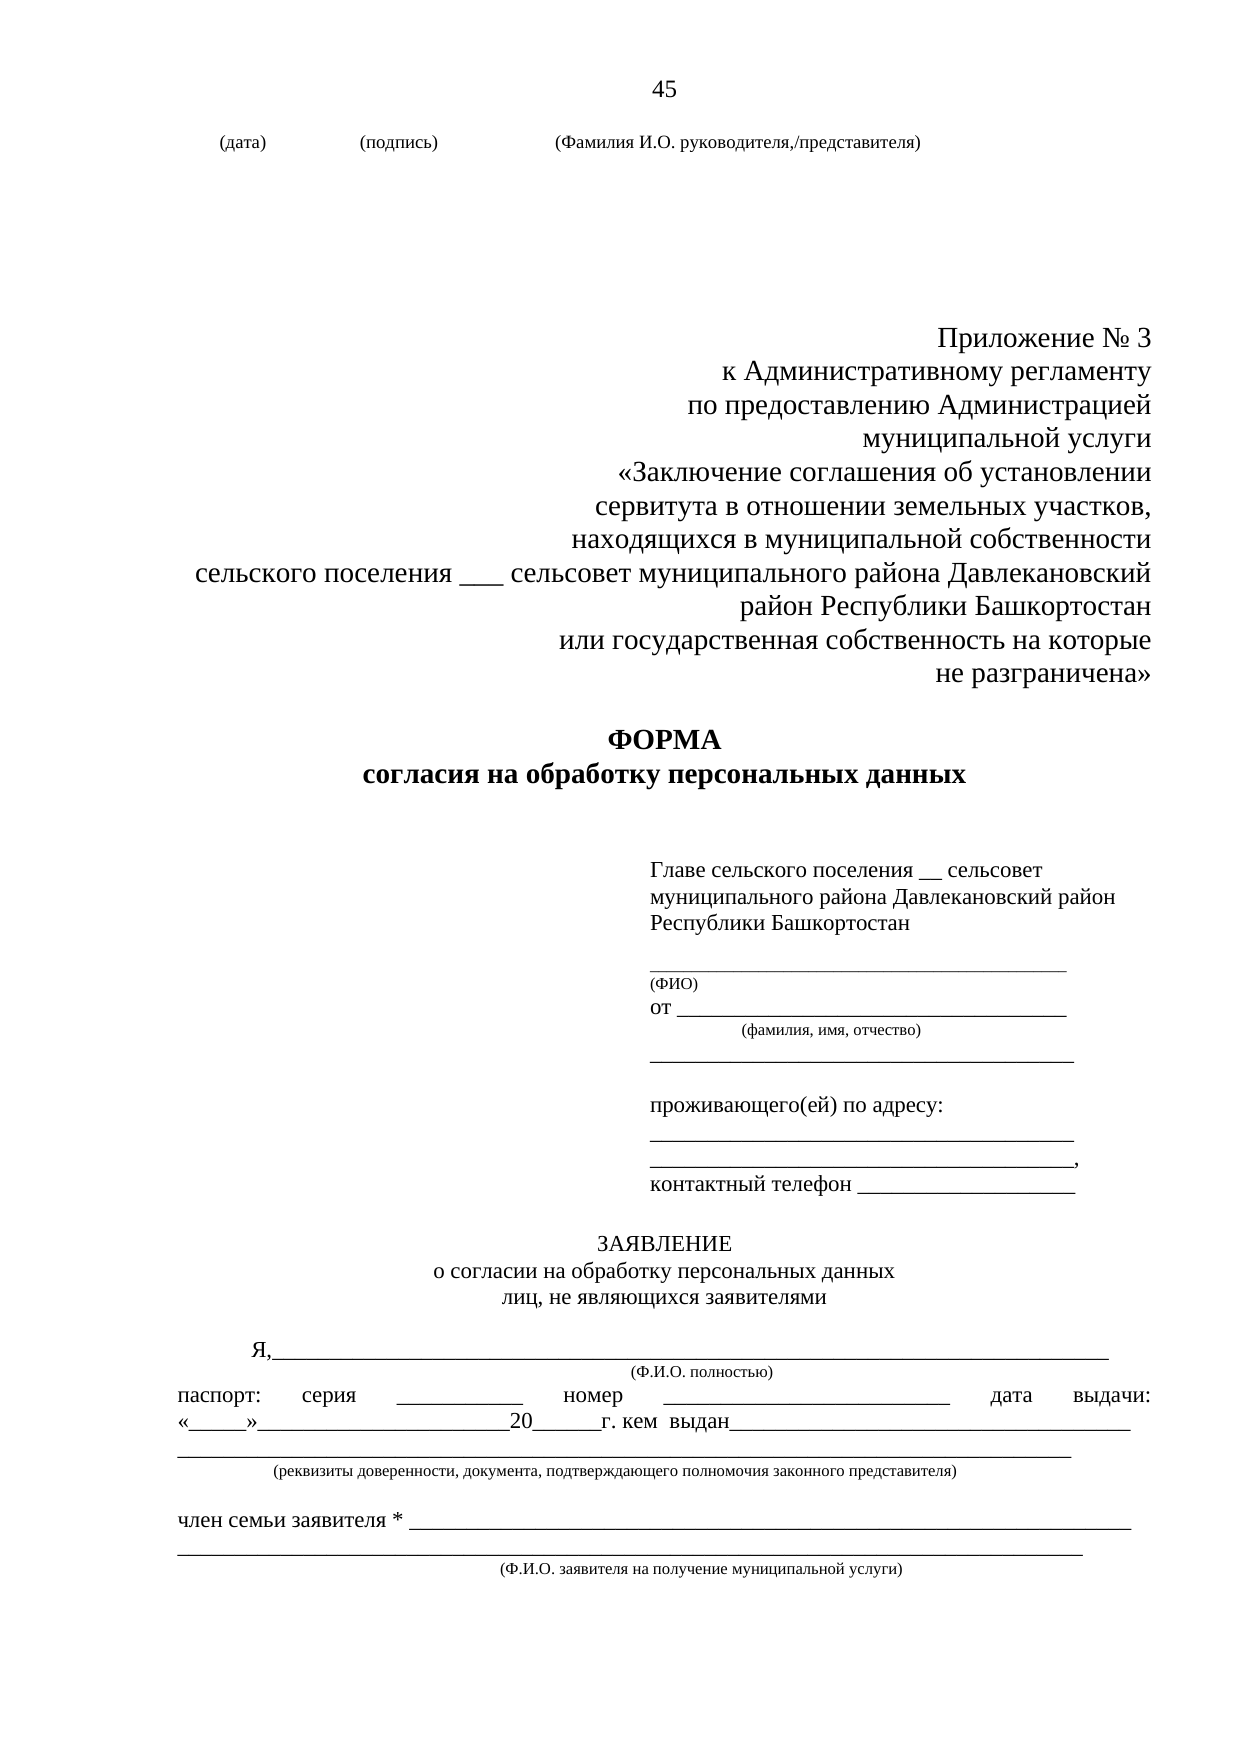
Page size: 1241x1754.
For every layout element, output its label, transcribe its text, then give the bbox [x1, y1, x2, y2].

text Приложение № 3 [177, 320, 1152, 353]
text __________________________________________________ [650, 955, 1152, 974]
text _____________________________________ [650, 1118, 1152, 1144]
text или государственная собственность на которые [177, 622, 1152, 655]
text не разграничена» [177, 655, 1152, 689]
text сельского поселения ___ сельсовет муниципального района Давлекановский район Республики Башкортостан [177, 555, 1152, 622]
text паспорт: серия ___________ номер _________________________ дата выдачи: «_____»______________________20______г. кем выдан___________________________________ [177, 1381, 1152, 1434]
text (ФИО) [650, 974, 1152, 993]
text к Административному регламенту [177, 353, 1152, 387]
text (реквизиты доверенности, документа, подтверждающего полномочия законного представителя) [177, 1460, 1152, 1479]
text проживающего(ей) по адресу: [650, 1091, 1152, 1118]
text (дата) (подпись) (Фамилия И.О. руководителя,/представителя) [177, 131, 1152, 152]
text муниципальной услуги [177, 421, 1152, 454]
text _____________________________________, [650, 1144, 1152, 1170]
text ФОРМА согласия на обработку персональных данных [177, 722, 1152, 789]
text о согласии на обработку персональных данных [177, 1257, 1152, 1283]
text лиц, не являющихся заявителями [177, 1283, 1152, 1309]
text «Заключение соглашения об установлении [177, 454, 1152, 488]
text Главе сельского поселения __ сельсовет муниципального района Давлекановский район Республики Башкортостан [650, 857, 1152, 936]
text _______________________________________________________________________________ [177, 1532, 1152, 1558]
text по предоставлению Администрацией [177, 387, 1152, 421]
text _____________________________________ [650, 1039, 1152, 1065]
text ЗАЯВЛЕНИЕ [177, 1230, 1152, 1257]
text член семьи заявителя * _______________________________________________________________ [177, 1506, 1152, 1532]
text (Ф.И.О. заявителя на получение муниципальной услуги) [177, 1558, 1152, 1578]
text (фамилия, имя, отчество) [650, 1019, 1152, 1039]
text контактный телефон ___________________ [650, 1170, 1152, 1197]
text (Ф.И.О. полностью) [177, 1362, 1152, 1381]
text сервитута в отношении земельных участков, [177, 488, 1152, 521]
text ______________________________________________________________________________ [177, 1434, 1152, 1460]
text находящихся в муниципальной собственности [177, 521, 1152, 555]
text Я,_________________________________________________________________________ [177, 1336, 1152, 1362]
text от __________________________________ [650, 993, 1152, 1019]
